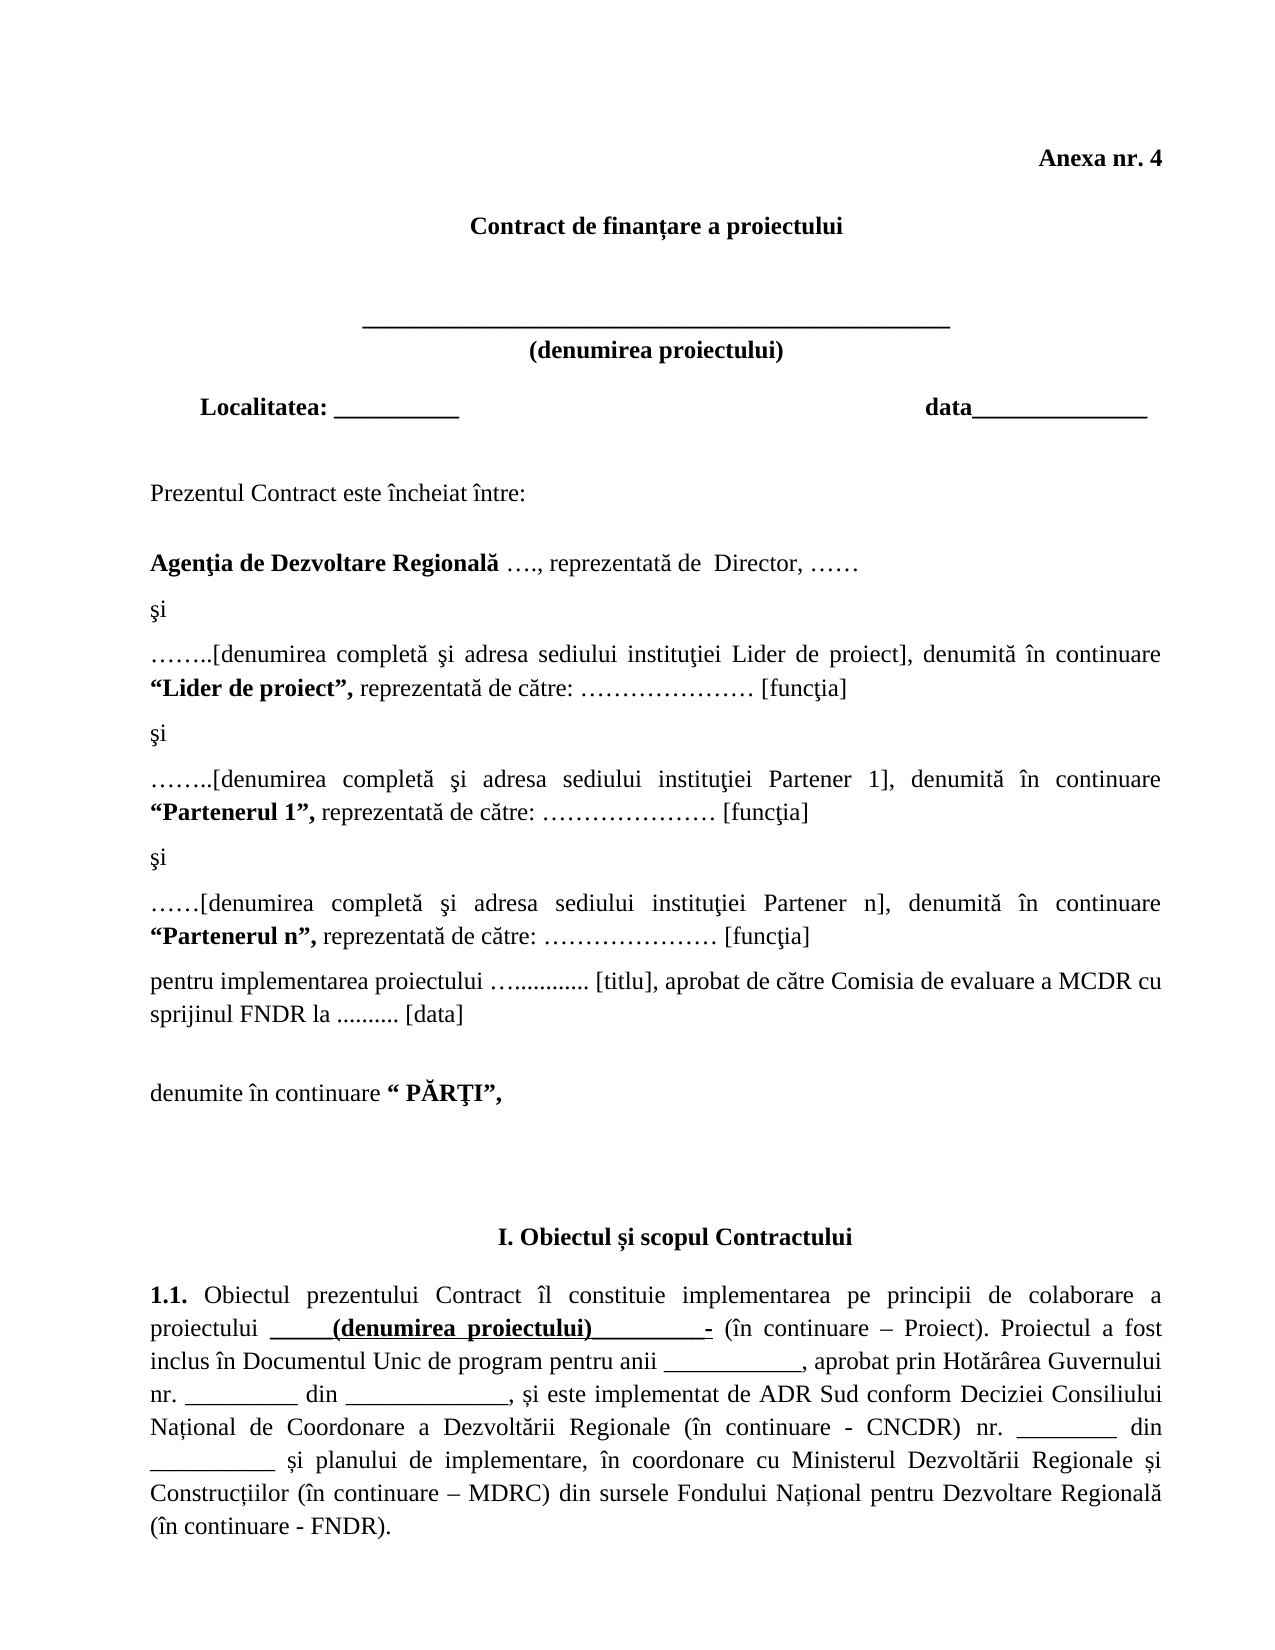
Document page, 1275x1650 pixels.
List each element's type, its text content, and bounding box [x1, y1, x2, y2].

text _______________________________________________ [150, 302, 1162, 331]
text ……[denumirea completă şi adresa sediului instituţiei Partener n], denumită în continuare “Partenerul n”, reprezentată de către: ………………… [funcţia] [150, 888, 1162, 949]
text ……..[denumirea completă şi adresa sediului instituţiei Lider de proiect], denumită în continuare “Lider de proiect”, reprezentată de către: ………………… [funcţia] [150, 639, 1162, 701]
text şi [150, 718, 1162, 747]
text Agenţia de Dezvoltare Regională …., reprezentată de Director, …… [150, 548, 1162, 577]
subtitle Anexa nr. 4 [240, 143, 1162, 172]
text ……..[denumirea completă şi adresa sediului instituţiei Partener 1], denumită în continuare “Partenerul , reprezentată de către: ………………… [funcţia] [150, 764, 1162, 825]
subtitle Contract de finanțare a proiectului [150, 211, 1162, 240]
text Prezentul Contract este încheiat între: [150, 478, 1162, 507]
text I. Obiectul și scopul Contractului [187, 1222, 1162, 1251]
text şi [150, 842, 1162, 871]
text (denumirea proiectului) [150, 335, 1162, 363]
text pentru implementarea proiectului …............ [titlu], aprobat de către Comisia de evaluare a MCDR cu sprijinul FNDR la .......... [data] [150, 966, 1162, 1028]
text Localitatea: __________ data______________ [150, 392, 1162, 421]
text denumite în continuare “ PĂRŢI”, [150, 1078, 1162, 1107]
text şi [150, 594, 1162, 623]
text 1.1. Obiectul prezentului Contract îl constituie implementarea pe principii de colaborare a proiectului _____(denumirea proiectului)_________- (în continuare – Proiect). Proiectul a fost inclus în Documentul Unic de program pentru anii ___________, aprobat prin Hotărârea Guvernului nr. _________ din _____________, și este implementat de ADR Sud conform Deciziei Consiliului Național de Coordonare a Dezvoltării Regionale (în continuare - CNCDR) nr. ________ din __________ și planului de implementare, în coordonare cu Ministerul Dezvoltării Regionale și Construcțiilor (în continuare – MDRC) din sursele Fondului Național pentru Dezvoltare Regională (în continuare - FNDR). [150, 1280, 1162, 1540]
